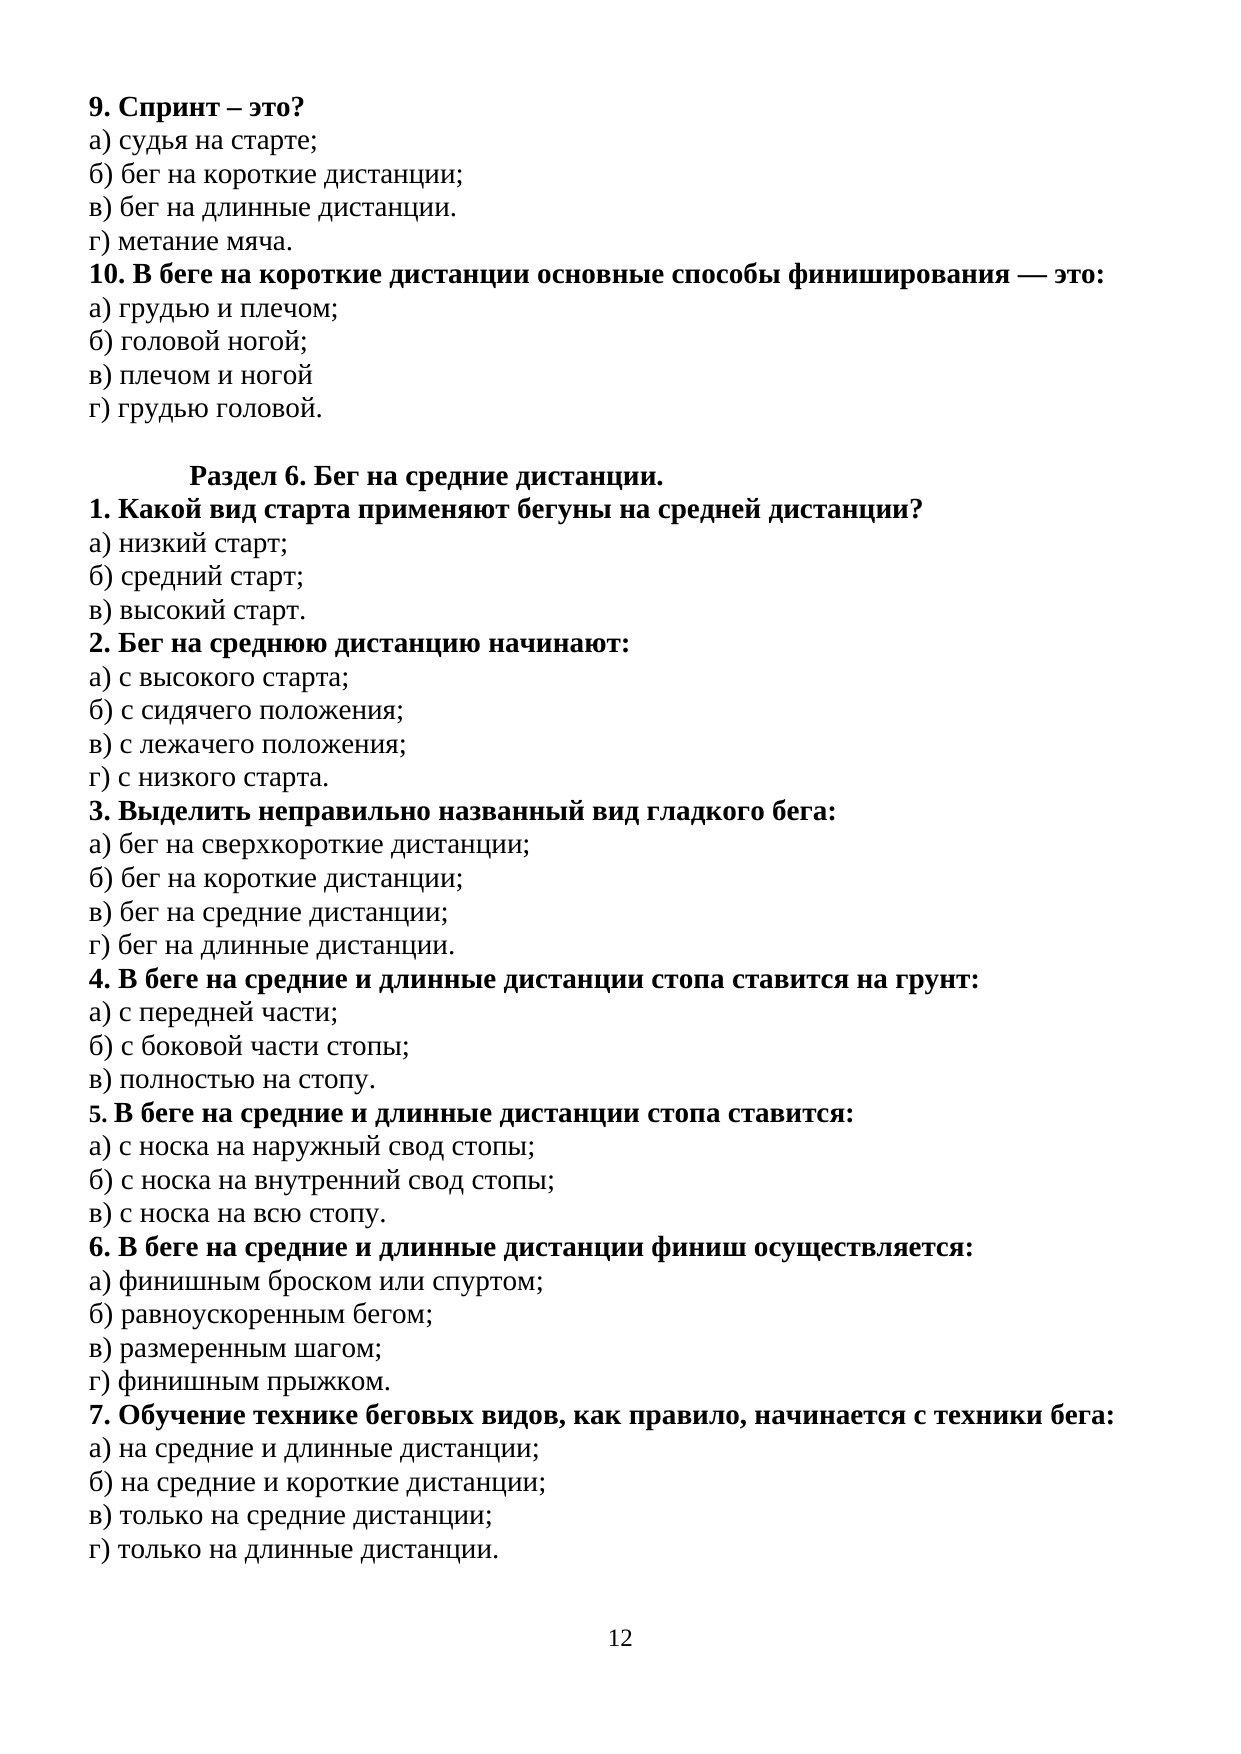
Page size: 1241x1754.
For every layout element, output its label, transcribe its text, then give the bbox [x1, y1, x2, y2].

text в) высокий старт. [89, 592, 1152, 625]
text г) бег на длинные дистанции. [89, 927, 1152, 961]
text а) с передней части; [89, 994, 1152, 1028]
text г) грудью головой. [89, 391, 1152, 424]
text а) бег на сверхкороткие дистанции; [89, 827, 1152, 860]
text 7. Обучение технике беговых видов, как правило, начинается с техники бега: [89, 1397, 1152, 1430]
text а) грудью и плечом; [89, 290, 1152, 323]
text а) с носка на наружный свод стопы; [89, 1128, 1152, 1162]
text в) с носка на всю стопу. [89, 1196, 1152, 1229]
text в) размеренным шагом; [89, 1330, 1152, 1363]
text 5. В беге на средние и длинные дистанции стопа ставится: [89, 1095, 1152, 1128]
text г) финишным прыжком. [89, 1363, 1152, 1397]
text б) бег на короткие дистанции; [89, 156, 1152, 189]
text 3. Выделить неправильно названный вид гладкого бега: [89, 793, 1152, 827]
text б) на средние и короткие дистанции; [89, 1464, 1152, 1497]
text б) равноускоренным бегом; [89, 1296, 1152, 1330]
text в) только на средние дистанции; [89, 1497, 1152, 1531]
text г) метание мяча. [89, 223, 1152, 256]
text 1. Какой вид старта применяют бегуны на средней дистанции? [89, 491, 1152, 525]
text 9. Спринт – это? [89, 89, 1152, 122]
text г) с низкого старта. [89, 759, 1152, 793]
text б) бег на короткие дистанции; [89, 860, 1152, 894]
text в) с лежачего положения; [89, 726, 1152, 759]
text а) судья на старте; [89, 122, 1152, 156]
text 2. Бег на среднюю дистанцию начинают: [89, 625, 1152, 659]
text а) низкий старт; [89, 525, 1152, 558]
text б) с сидячего положения; [89, 692, 1152, 726]
text в) полностью на стопу. [89, 1061, 1152, 1095]
text в) бег на средние дистанции; [89, 894, 1152, 927]
text 6. В беге на средние и длинные дистанции финиш осуществляется: [89, 1229, 1152, 1263]
text 4. В беге на средние и длинные дистанции стопа ставится на грунт: [89, 961, 1152, 994]
text в) плечом и ногой [89, 357, 1152, 391]
text б) с носка на внутренний свод стопы; [89, 1162, 1152, 1196]
text a) с высокого старта; [89, 659, 1152, 692]
text б) с боковой части стопы; [89, 1028, 1152, 1061]
text а) на средние и длинные дистанции; [89, 1430, 1152, 1464]
text Раздел 6. Бег на средние дистанции. [89, 458, 1152, 491]
text в) бег на длинные дистанции. [89, 189, 1152, 223]
text г) только на длинные дистанции. [89, 1531, 1152, 1564]
text 10. В беге на короткие дистанции основные способы финиширования — это: [89, 256, 1152, 290]
text а) финишным броском или спуртом; [89, 1263, 1152, 1296]
text б) средний старт; [89, 558, 1152, 592]
text б) головой ногой; [89, 323, 1152, 357]
